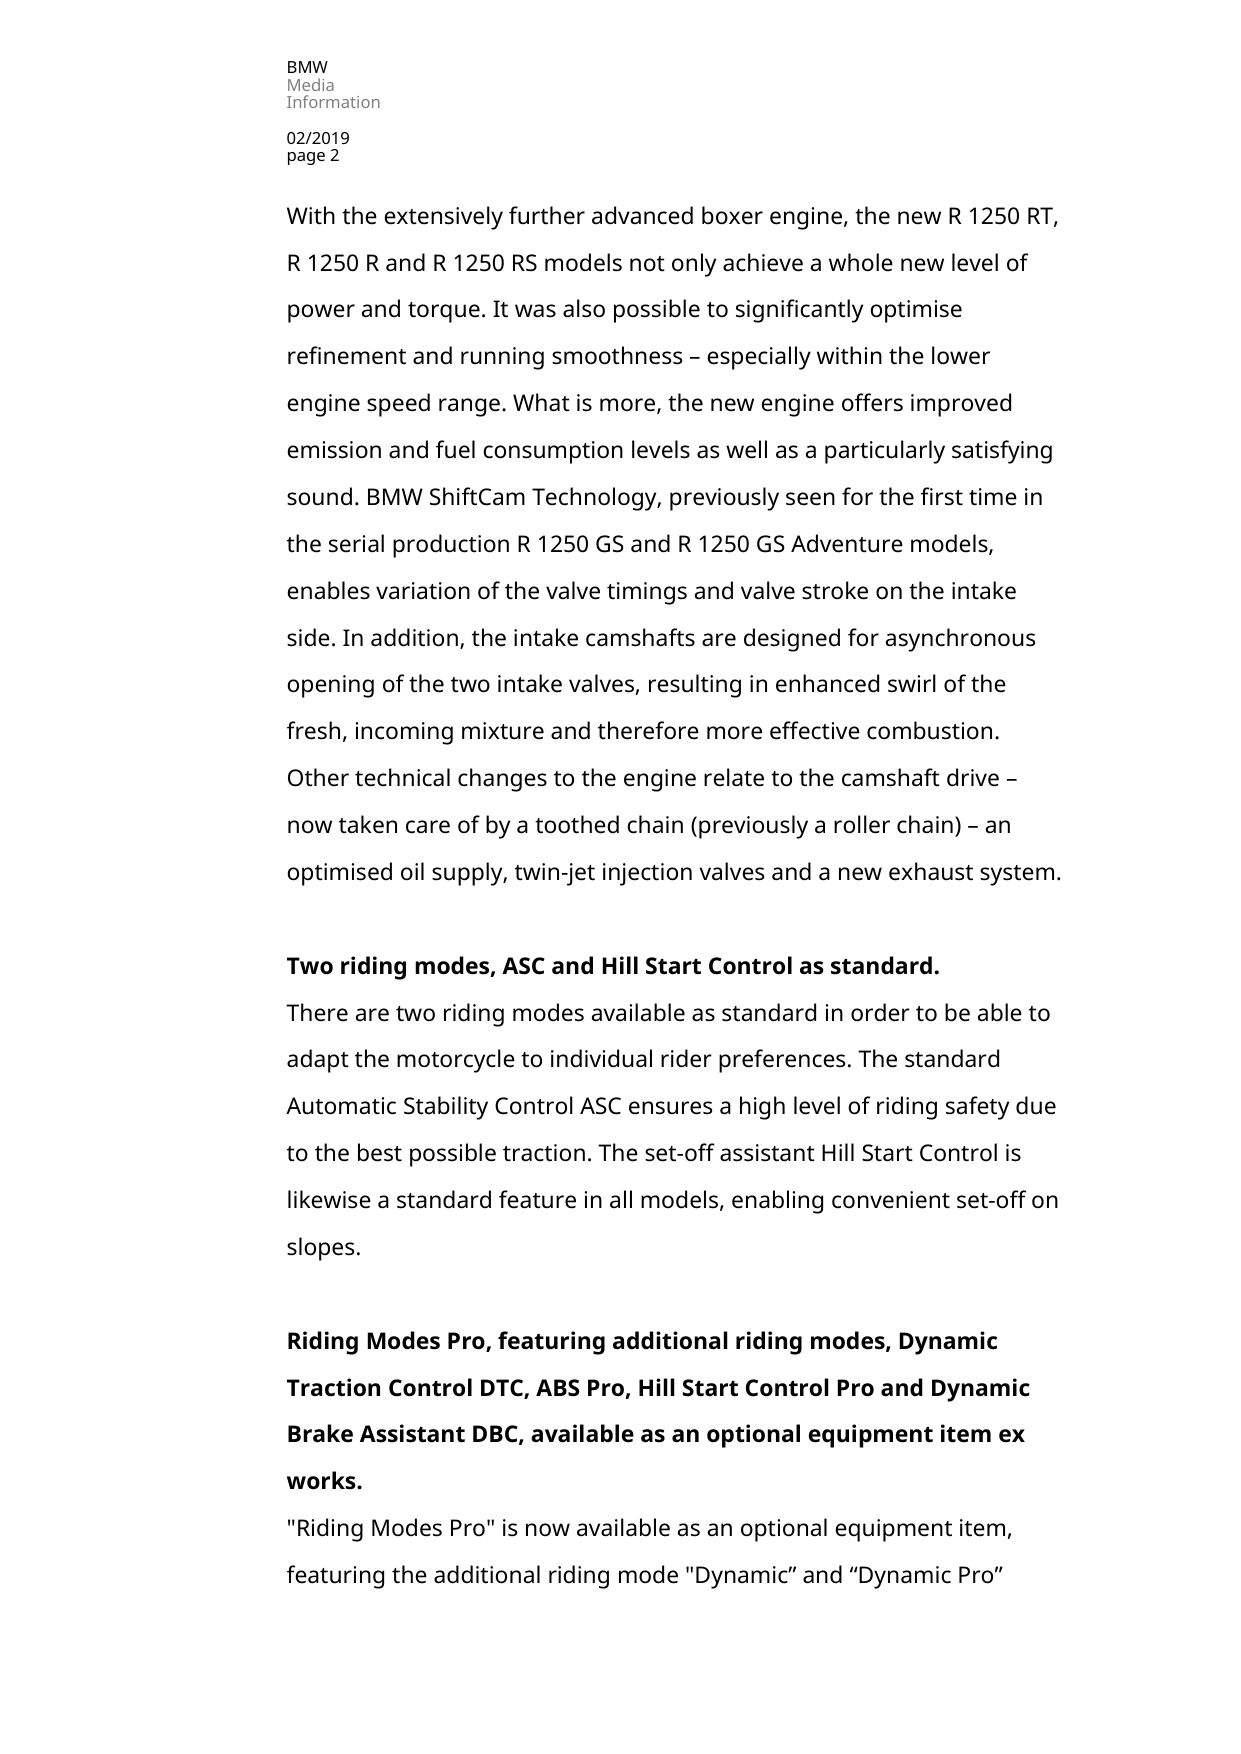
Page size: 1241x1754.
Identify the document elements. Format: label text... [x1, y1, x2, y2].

text Two riding modes, ASC and Hill Start Control as standard. [286, 950, 1063, 981]
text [286, 1512, 1063, 1590]
text With the extensively further advanced boxer engine, the new R 1250 RT, R 1250 R and R 1250 RS models not only achieve a whole new level of power and torque. It was also possible to significantly optimise refinement and running smoothness – especially within the lower engine speed range. What is more, the new engine offers improved emission and fuel consumption levels as well as a particularly satisfying sound. BMW ShiftCam Technology, previously seen for the first time in the serial production R 1250 GS and R 1250 GS Adventure models, enables variation of the valve timings and valve stroke on the intake side. In addition, the intake camshafts are designed for asynchronous opening of the two intake valves, resulting in enhanced swirl of the fresh, incoming mixture and therefore more effective combustion. Other technical changes to the engine relate to the camshaft drive – now taken care of by a toothed chain (previously a roller chain) – an optimised oil supply, twin-jet injection valves and a new exhaust system. [286, 200, 1063, 887]
text Riding Modes Pro, featuring additional riding modes, Dynamic Traction Control DTC, ABS Pro, Hill Start Control Pro and Dynamic Brake Assistant DBC, available as an optional equipment item ex works. [286, 1325, 1063, 1497]
text There are two riding modes available as standard in order to be able to adapt the motorcycle to individual rider preferences. The standard Automatic Stability Control ASC ensures a high level of riding safety due to the best possible traction. The set-off assistant Hill Start Control is likewise a standard feature in all models, enabling convenient set-off on slopes. [286, 997, 1063, 1262]
